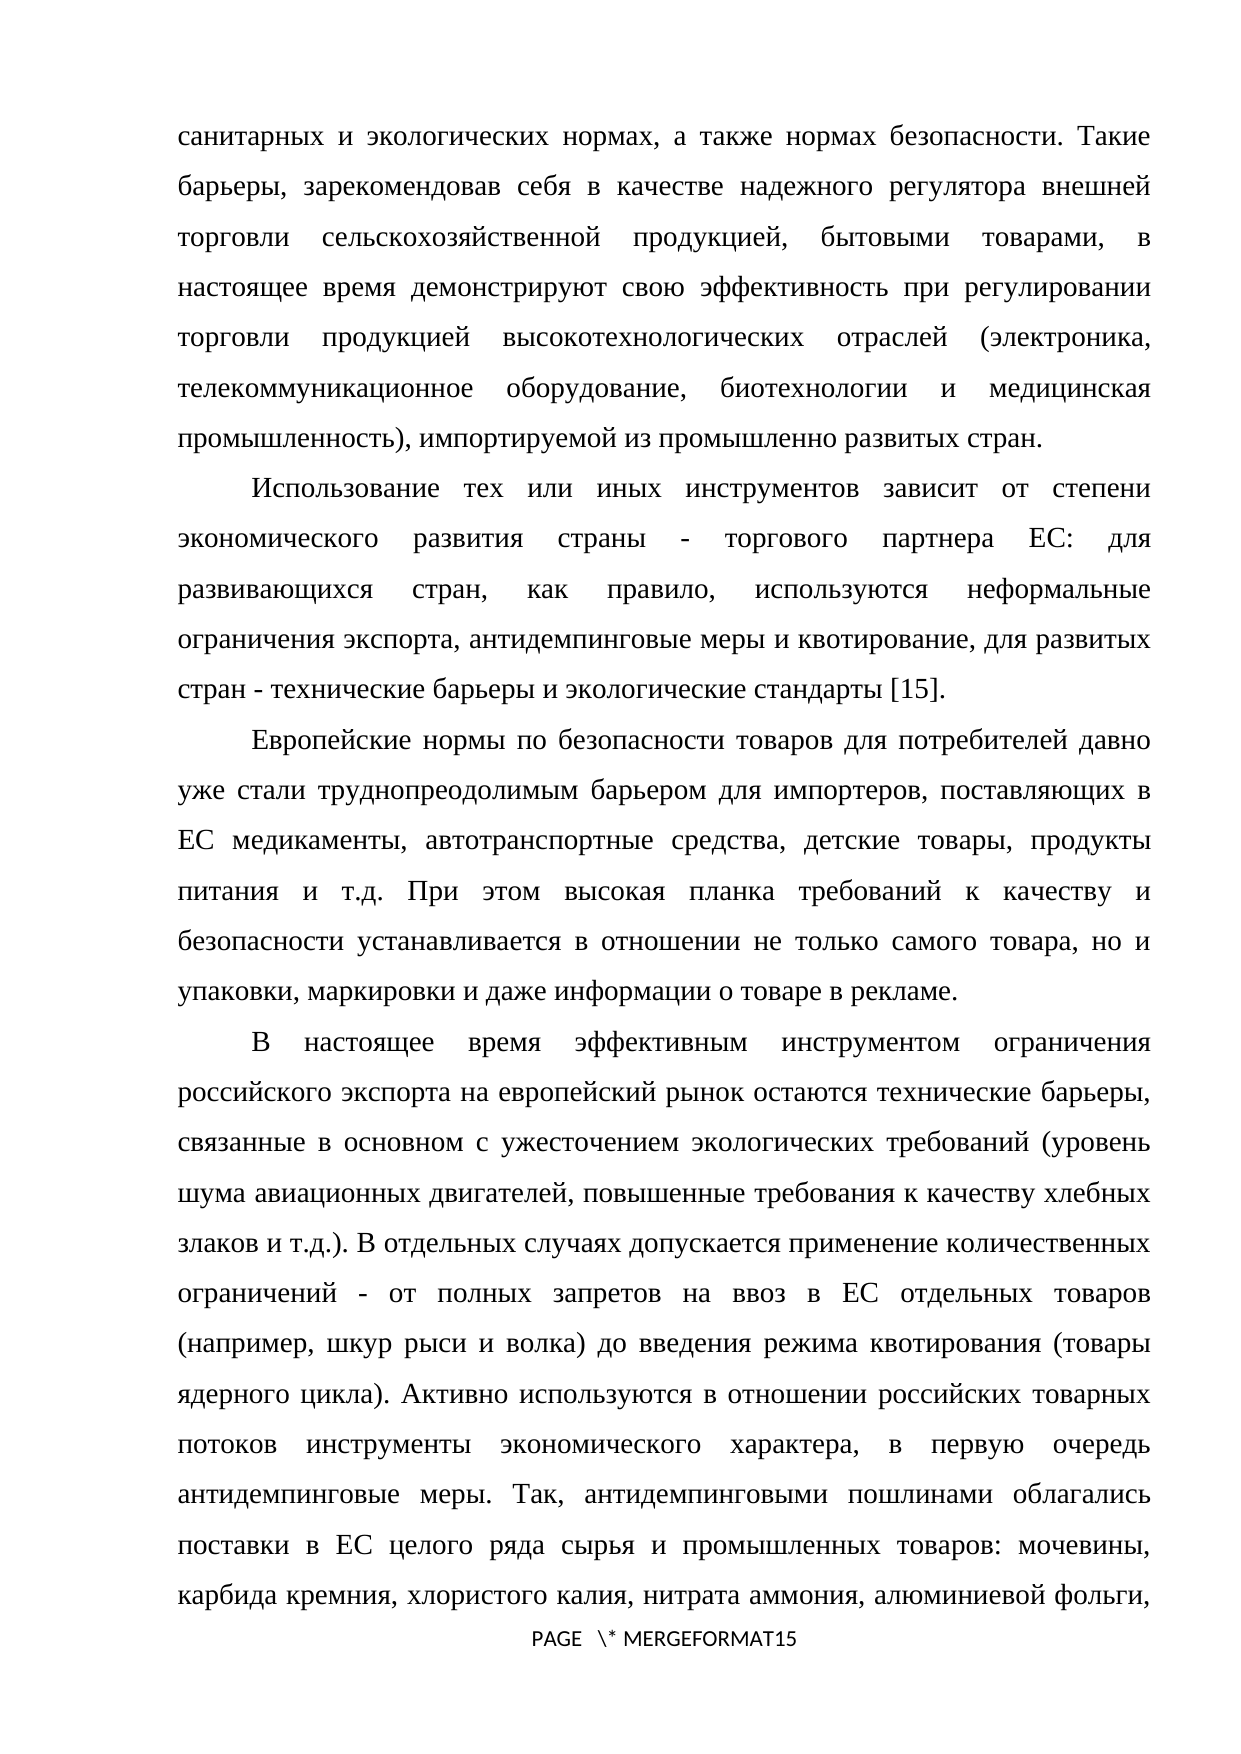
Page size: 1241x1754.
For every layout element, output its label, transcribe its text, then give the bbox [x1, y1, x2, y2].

text Европейские нормы по безопасности товаров для потребителей давно уже стали труднопреодолимым барьером для импортеров, поставляющих в ЕС медикаменты, автотранспортные средства, детские товары, продукты питания и т.д. При этом высокая планка требований к качеству и безопасности устанавливается в отношении не только самого товара, но и упаковки, маркировки и даже информации о товаре в рекламе. [177, 722, 1152, 1007]
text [177, 1024, 1152, 1611]
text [177, 118, 1152, 453]
text Использование тех или иных инструментов зависит от степени экономического развития страны - торгового партнера ЕС: для развивающихся стран, как правило, используются неформальные ограничения экспорта, антидемпинговые меры и квотирование, для развитых стран - технические барьеры и экологические стандарты [15]. [177, 470, 1152, 705]
